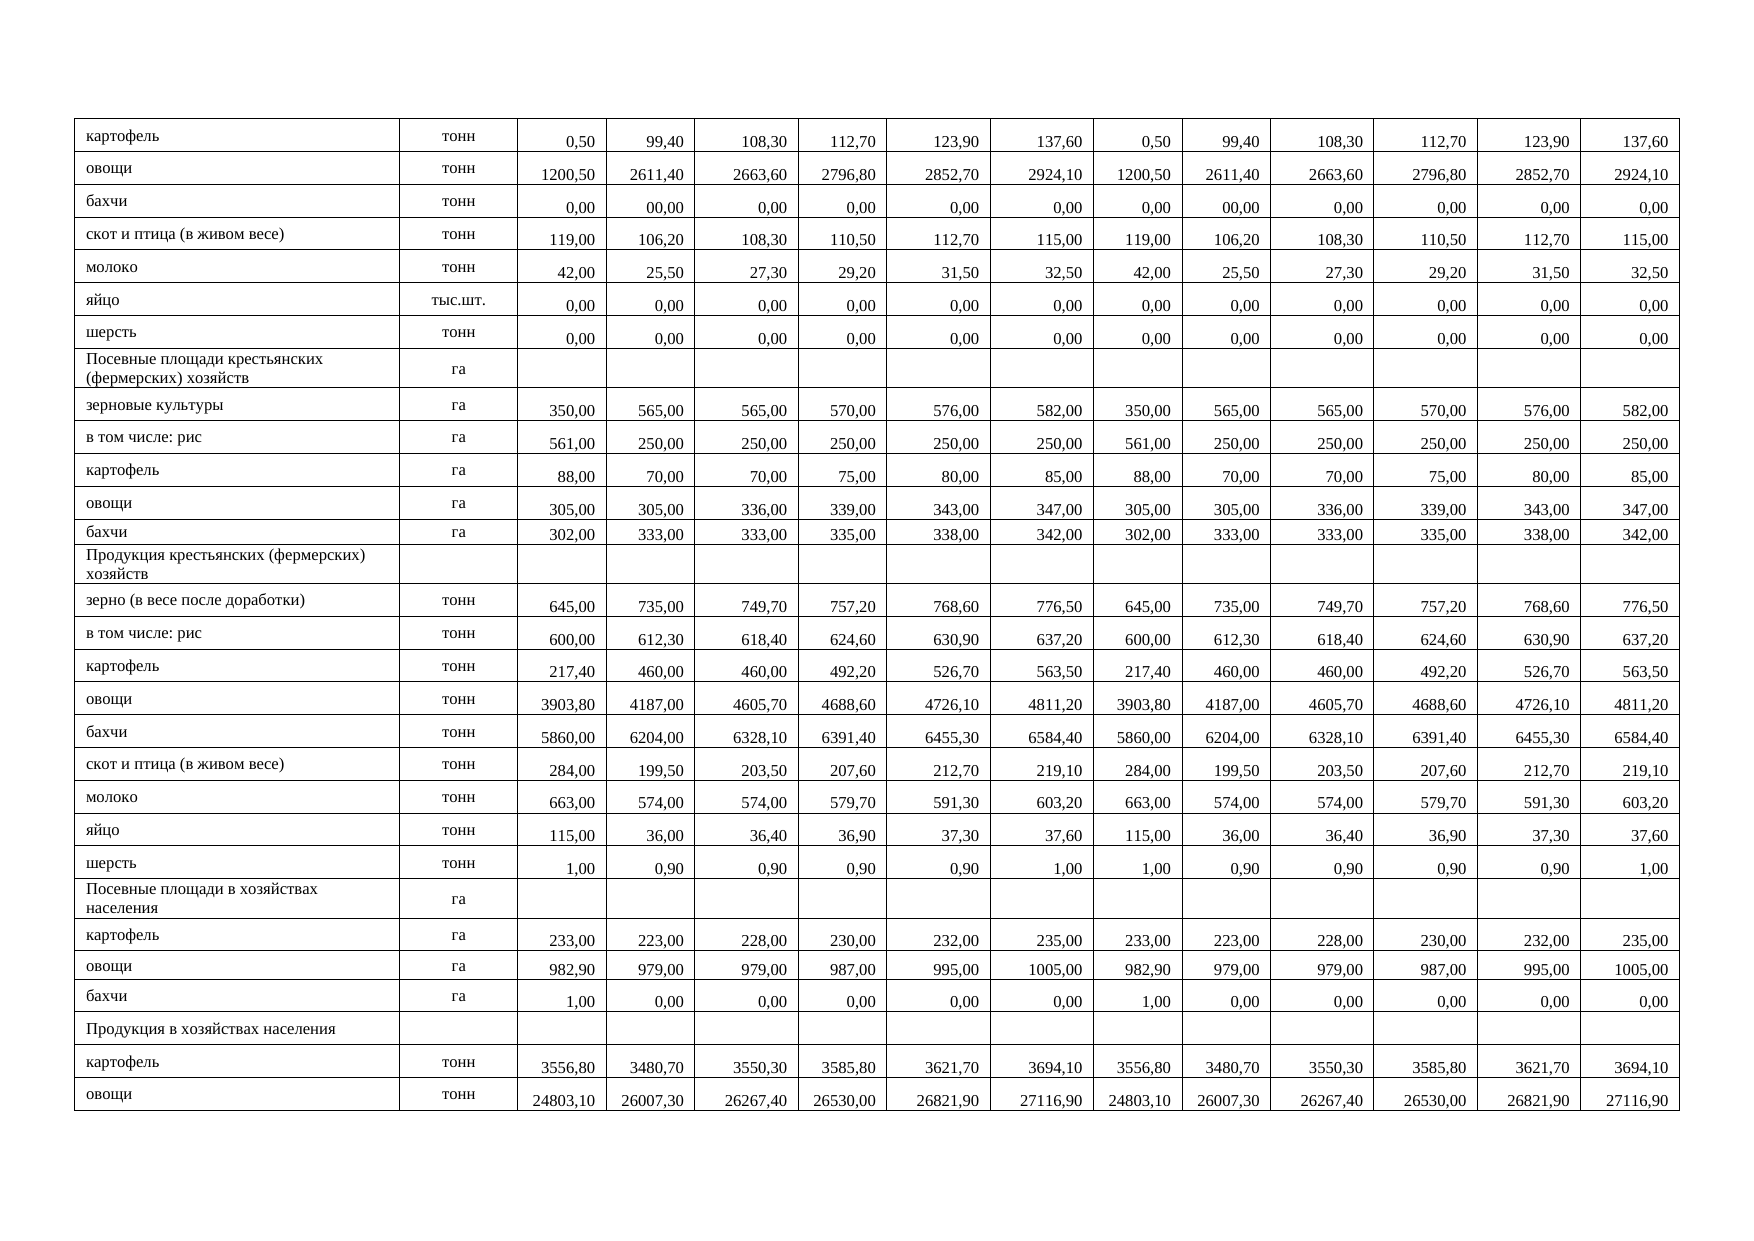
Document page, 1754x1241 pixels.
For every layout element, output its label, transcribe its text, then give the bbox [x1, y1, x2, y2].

table_cell 0,00 [799, 980, 886, 1011]
table_cell 106,20 [607, 218, 694, 249]
table_cell тонн [400, 748, 517, 780]
table_cell 342,00 [991, 520, 1093, 543]
table_cell 0,00 [1581, 283, 1679, 315]
table_cell 199,50 [607, 748, 694, 780]
table_cell овощи [75, 951, 399, 978]
table_cell 0,00 [1581, 316, 1679, 348]
table_cell [1183, 879, 1270, 917]
table_cell [1374, 1012, 1477, 1044]
table_cell [1094, 349, 1182, 387]
table_cell 80,00 [887, 454, 990, 486]
table_cell 32,50 [991, 250, 1093, 282]
table_cell 582,00 [1581, 388, 1679, 420]
table_cell скот и птица (в живом весе) [75, 218, 399, 249]
table_cell 0,00 [1094, 316, 1182, 348]
table_cell 982,90 [518, 951, 606, 978]
table_cell 563,50 [991, 650, 1093, 681]
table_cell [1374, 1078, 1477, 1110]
table_cell 979,00 [1183, 951, 1270, 978]
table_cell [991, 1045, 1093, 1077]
table_cell [1094, 1012, 1182, 1044]
table_cell 108,30 [1271, 119, 1373, 151]
table_cell 2663,60 [695, 152, 798, 184]
table_cell 0,00 [607, 980, 694, 1011]
table_cell 36,90 [799, 814, 886, 845]
table_cell [400, 1012, 517, 1044]
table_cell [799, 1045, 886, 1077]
table_cell 2852,70 [887, 152, 990, 184]
table_cell 4811,20 [991, 682, 1093, 714]
table_cell 0,00 [1271, 980, 1373, 1011]
table_cell 2611,40 [1183, 152, 1270, 184]
table_cell 1,00 [1094, 980, 1182, 1011]
table_cell 630,90 [1478, 617, 1580, 648]
table_cell 565,00 [695, 388, 798, 420]
table_cell 00,00 [607, 185, 694, 217]
table_cell 591,30 [887, 781, 990, 812]
table_cell 1,00 [1094, 846, 1182, 878]
table_cell [887, 349, 990, 387]
table_cell [695, 545, 798, 583]
table_cell тонн [400, 250, 517, 282]
table_cell тонн [400, 152, 517, 184]
table_cell 749,70 [1271, 584, 1373, 616]
table_cell 987,00 [799, 951, 886, 978]
table_cell га [400, 487, 517, 518]
table_cell 0,90 [695, 846, 798, 878]
table_cell га [400, 879, 517, 917]
table_cell 6455,30 [1478, 715, 1580, 747]
table_cell 987,00 [1374, 951, 1477, 978]
table_cell [1478, 879, 1580, 917]
table_cell 250,00 [1581, 421, 1679, 453]
table_cell 0,00 [695, 316, 798, 348]
table_cell 570,00 [1374, 388, 1477, 420]
table_cell 339,00 [799, 487, 886, 518]
table_cell 284,00 [1094, 748, 1182, 780]
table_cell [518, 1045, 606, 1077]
table_cell га [400, 980, 517, 1011]
table_cell шерсть [75, 846, 399, 878]
table_cell 6455,30 [887, 715, 990, 747]
table_cell 776,50 [1581, 584, 1679, 616]
table_cell 42,00 [1094, 250, 1182, 282]
table_cell 32,50 [1581, 250, 1679, 282]
table_cell 347,00 [991, 487, 1093, 518]
table_cell овощи [75, 682, 399, 714]
table_cell 2852,70 [1478, 152, 1580, 184]
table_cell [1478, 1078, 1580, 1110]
table_cell [991, 349, 1093, 387]
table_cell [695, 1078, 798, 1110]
table_cell 250,00 [887, 421, 990, 453]
table_cell 6204,00 [607, 715, 694, 747]
table_cell 0,00 [518, 185, 606, 217]
table_cell 112,70 [799, 119, 886, 151]
table_cell 5860,00 [1094, 715, 1182, 747]
table_cell [607, 1012, 694, 1044]
table_cell 0,90 [607, 846, 694, 878]
table_cell 31,50 [1478, 250, 1580, 282]
table_cell 579,70 [1374, 781, 1477, 812]
table_cell 460,00 [1271, 650, 1373, 681]
table_cell 88,00 [1094, 454, 1182, 486]
table_cell Посевные площади крестьянских (фермерских) хозяйств [75, 349, 399, 387]
table_cell [518, 1012, 606, 1044]
table_cell 85,00 [991, 454, 1093, 486]
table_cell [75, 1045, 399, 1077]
table_cell 0,00 [1271, 283, 1373, 315]
table_cell бахчи [75, 980, 399, 1011]
table_cell 2611,40 [607, 152, 694, 184]
table_cell 250,00 [799, 421, 886, 453]
table_cell 305,00 [1094, 487, 1182, 518]
table_cell 0,90 [1374, 846, 1477, 878]
table_cell [1374, 545, 1477, 583]
table_cell 336,00 [1271, 487, 1373, 518]
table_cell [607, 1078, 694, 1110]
table_cell 6584,40 [1581, 715, 1679, 747]
table_cell овощи [75, 487, 399, 518]
table_cell 123,90 [1478, 119, 1580, 151]
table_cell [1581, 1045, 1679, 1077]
table_cell 0,00 [1374, 980, 1477, 1011]
table_cell 4187,00 [607, 682, 694, 714]
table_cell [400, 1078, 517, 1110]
table_cell 6584,40 [991, 715, 1093, 747]
table_cell [1094, 879, 1182, 917]
table_cell 565,00 [607, 388, 694, 420]
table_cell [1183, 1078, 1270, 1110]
table_cell 4811,20 [1581, 682, 1679, 714]
table_cell картофель [75, 119, 399, 151]
table_cell 99,40 [1183, 119, 1270, 151]
table_cell 603,20 [1581, 781, 1679, 812]
table_cell тонн [400, 316, 517, 348]
table_cell 526,70 [1478, 650, 1580, 681]
table_cell 0,00 [991, 185, 1093, 217]
table_cell 0,00 [991, 316, 1093, 348]
table_cell 0,00 [1581, 185, 1679, 217]
table_cell молоко [75, 781, 399, 812]
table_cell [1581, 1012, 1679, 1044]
table_cell [1183, 349, 1270, 387]
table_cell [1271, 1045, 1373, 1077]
table_cell 333,00 [695, 520, 798, 543]
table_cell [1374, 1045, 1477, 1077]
table_cell 6391,40 [799, 715, 886, 747]
table_cell 576,00 [887, 388, 990, 420]
table_cell 982,90 [1094, 951, 1182, 978]
table_cell [1581, 349, 1679, 387]
table_cell 203,50 [695, 748, 798, 780]
table_cell 0,00 [607, 283, 694, 315]
table_cell [799, 545, 886, 583]
table_cell 561,00 [518, 421, 606, 453]
table_cell 6204,00 [1183, 715, 1270, 747]
table_cell 603,20 [991, 781, 1093, 812]
table_cell 1005,00 [991, 951, 1093, 978]
table_cell овощи [75, 152, 399, 184]
table_cell 0,00 [518, 283, 606, 315]
table_cell 339,00 [1374, 487, 1477, 518]
table_cell 624,60 [1374, 617, 1477, 648]
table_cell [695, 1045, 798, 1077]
table_cell 574,00 [1271, 781, 1373, 812]
table_cell тонн [400, 781, 517, 812]
table_cell 333,00 [1271, 520, 1373, 543]
table_cell 600,00 [518, 617, 606, 648]
table_cell 645,00 [1094, 584, 1182, 616]
table_cell 250,00 [1478, 421, 1580, 453]
table_cell 618,40 [1271, 617, 1373, 648]
table_cell 338,00 [887, 520, 990, 543]
table_cell 3903,80 [1094, 682, 1182, 714]
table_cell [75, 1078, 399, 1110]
table_cell га [400, 349, 517, 387]
table_cell [607, 349, 694, 387]
table_cell тонн [400, 185, 517, 217]
table_cell 0,00 [1478, 185, 1580, 217]
table_cell 219,10 [991, 748, 1093, 780]
table_cell 29,20 [799, 250, 886, 282]
table_cell 75,00 [1374, 454, 1477, 486]
table_cell 42,00 [518, 250, 606, 282]
table_cell 343,00 [1478, 487, 1580, 518]
table_cell 25,50 [1183, 250, 1270, 282]
table_cell 3903,80 [518, 682, 606, 714]
table_cell га [400, 951, 517, 978]
table_cell 4605,70 [695, 682, 798, 714]
table_cell 0,00 [799, 185, 886, 217]
table_cell 250,00 [695, 421, 798, 453]
table_cell 212,70 [1478, 748, 1580, 780]
table_cell 0,00 [695, 283, 798, 315]
table_cell 1,00 [518, 980, 606, 1011]
table_cell 29,20 [1374, 250, 1477, 282]
table_cell 460,00 [695, 650, 798, 681]
table_cell 333,00 [1183, 520, 1270, 543]
table_cell 99,40 [607, 119, 694, 151]
table_cell га [400, 919, 517, 950]
table_cell картофель [75, 919, 399, 950]
table_cell 0,00 [1478, 316, 1580, 348]
table_cell тонн [400, 584, 517, 616]
table_cell 335,00 [1374, 520, 1477, 543]
table_cell 350,00 [1094, 388, 1182, 420]
table_cell га [400, 421, 517, 453]
table_cell 25,50 [607, 250, 694, 282]
table_cell 70,00 [607, 454, 694, 486]
table_cell 0,00 [1271, 185, 1373, 217]
table_cell 1,00 [518, 846, 606, 878]
table_cell 749,70 [695, 584, 798, 616]
table_cell [1478, 349, 1580, 387]
table_cell 0,00 [1374, 316, 1477, 348]
table_cell 460,00 [607, 650, 694, 681]
table_cell 108,30 [1271, 218, 1373, 249]
table_cell 284,00 [518, 748, 606, 780]
table_cell 228,00 [1271, 919, 1373, 950]
table_cell 137,60 [991, 119, 1093, 151]
table_cell 2796,80 [799, 152, 886, 184]
table_cell 1,00 [1581, 846, 1679, 878]
table_cell зерновые культуры [75, 388, 399, 420]
table_cell 80,00 [1478, 454, 1580, 486]
table_cell га [400, 520, 517, 543]
table_cell 0,00 [518, 316, 606, 348]
table_cell 230,00 [1374, 919, 1477, 950]
table_cell 0,00 [1478, 980, 1580, 1011]
table_cell 579,70 [799, 781, 886, 812]
table_cell 0,00 [695, 980, 798, 1011]
table_cell 4726,10 [887, 682, 990, 714]
table_cell 31,50 [887, 250, 990, 282]
table_cell 612,30 [607, 617, 694, 648]
table_cell 4688,60 [799, 682, 886, 714]
table_cell 250,00 [1374, 421, 1477, 453]
table_cell 0,90 [887, 846, 990, 878]
table_cell скот и птица (в живом весе) [75, 748, 399, 780]
table_cell 4187,00 [1183, 682, 1270, 714]
table_cell 112,70 [1478, 218, 1580, 249]
table_cell 0,00 [1183, 316, 1270, 348]
table_cell 0,00 [887, 980, 990, 1011]
table_cell 735,00 [1183, 584, 1270, 616]
table_cell [799, 879, 886, 917]
table_cell [1374, 879, 1477, 917]
table_cell 250,00 [1271, 421, 1373, 453]
table_cell 995,00 [887, 951, 990, 978]
table_cell 4605,70 [1271, 682, 1373, 714]
table_cell 37,30 [1478, 814, 1580, 845]
table_cell 342,00 [1581, 520, 1679, 543]
table_cell 0,00 [1478, 283, 1580, 315]
table_cell 768,60 [887, 584, 990, 616]
table_cell 36,00 [1183, 814, 1270, 845]
table_cell 0,00 [799, 283, 886, 315]
table_cell [1271, 1012, 1373, 1044]
table_cell зерно (в весе после доработки) [75, 584, 399, 616]
table_cell 492,20 [1374, 650, 1477, 681]
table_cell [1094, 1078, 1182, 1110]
table_cell 223,00 [1183, 919, 1270, 950]
table_cell 217,40 [518, 650, 606, 681]
table_cell 2663,60 [1271, 152, 1373, 184]
table_cell 207,60 [1374, 748, 1477, 780]
table_cell 36,40 [1271, 814, 1373, 845]
table_cell 0,00 [1183, 980, 1270, 1011]
table_cell 335,00 [799, 520, 886, 543]
table_cell 6328,10 [1271, 715, 1373, 747]
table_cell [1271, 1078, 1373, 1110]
table_cell [1183, 1012, 1270, 1044]
table_cell тонн [400, 846, 517, 878]
table_cell [1271, 349, 1373, 387]
table_cell Продукция в хозяйствах населения [75, 1012, 399, 1044]
table_cell картофель [75, 454, 399, 486]
table_cell 6391,40 [1374, 715, 1477, 747]
table_cell [518, 545, 606, 583]
table_cell 591,30 [1478, 781, 1580, 812]
table_cell тонн [400, 715, 517, 747]
table_cell 460,00 [1183, 650, 1270, 681]
table_cell 624,60 [799, 617, 886, 648]
table_cell [887, 879, 990, 917]
table_cell 36,90 [1374, 814, 1477, 845]
table_cell 115,00 [991, 218, 1093, 249]
table_cell 207,60 [799, 748, 886, 780]
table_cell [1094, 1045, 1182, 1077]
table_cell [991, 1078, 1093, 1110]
table_cell тонн [400, 814, 517, 845]
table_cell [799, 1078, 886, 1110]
table_cell 112,70 [887, 218, 990, 249]
table_cell 00,00 [1183, 185, 1270, 217]
table_cell тонн [400, 650, 517, 681]
table_cell 0,00 [1094, 283, 1182, 315]
table_cell 37,30 [887, 814, 990, 845]
table_cell [991, 879, 1093, 917]
table_cell 757,20 [799, 584, 886, 616]
table_cell 979,00 [1271, 951, 1373, 978]
table_cell 250,00 [607, 421, 694, 453]
table_cell 219,10 [1581, 748, 1679, 780]
table_cell 37,60 [1581, 814, 1679, 845]
table_cell 88,00 [518, 454, 606, 486]
table_cell [695, 879, 798, 917]
table_cell яйцо [75, 283, 399, 315]
table_cell 232,00 [887, 919, 990, 950]
table_cell 119,00 [1094, 218, 1182, 249]
table_cell [991, 545, 1093, 583]
table_cell [1581, 545, 1679, 583]
table_cell 343,00 [887, 487, 990, 518]
table_cell 0,00 [1094, 185, 1182, 217]
table_cell 776,50 [991, 584, 1093, 616]
table_cell 995,00 [1478, 951, 1580, 978]
table_cell 0,00 [695, 185, 798, 217]
table_cell 0,00 [1581, 980, 1679, 1011]
table_cell [1478, 545, 1580, 583]
table_cell 233,00 [518, 919, 606, 950]
table_cell 4688,60 [1374, 682, 1477, 714]
table_cell бахчи [75, 185, 399, 217]
table_cell тонн [400, 682, 517, 714]
table_cell 36,00 [607, 814, 694, 845]
table_cell 350,00 [518, 388, 606, 420]
table_cell 347,00 [1581, 487, 1679, 518]
table_cell 228,00 [695, 919, 798, 950]
table_cell 336,00 [695, 487, 798, 518]
table_cell 250,00 [1183, 421, 1270, 453]
table_cell 0,50 [1094, 119, 1182, 151]
table_cell 0,90 [1183, 846, 1270, 878]
table_cell яйцо [75, 814, 399, 845]
table_cell [1271, 545, 1373, 583]
table_cell 576,00 [1478, 388, 1580, 420]
table_cell [1478, 1012, 1580, 1044]
table_cell 979,00 [607, 951, 694, 978]
table_cell 574,00 [695, 781, 798, 812]
table_cell 108,30 [695, 218, 798, 249]
table_cell [518, 879, 606, 917]
table_cell 115,00 [1094, 814, 1182, 845]
table_cell 203,50 [1271, 748, 1373, 780]
table_cell 223,00 [607, 919, 694, 950]
table_cell 2924,10 [991, 152, 1093, 184]
table_cell 0,00 [991, 980, 1093, 1011]
table_cell [607, 545, 694, 583]
table_cell в том числе: рис [75, 421, 399, 453]
table_cell 6328,10 [695, 715, 798, 747]
table_cell в том числе: рис [75, 617, 399, 648]
table_cell 27,30 [695, 250, 798, 282]
table_cell Посевные площади в хозяйствах населения [75, 879, 399, 917]
table_cell 1,00 [991, 846, 1093, 878]
table_cell 250,00 [991, 421, 1093, 453]
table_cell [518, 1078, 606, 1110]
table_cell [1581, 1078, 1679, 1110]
table_cell 0,00 [1271, 316, 1373, 348]
table_cell га [400, 454, 517, 486]
table_cell 526,70 [887, 650, 990, 681]
table_cell 582,00 [991, 388, 1093, 420]
table_cell [991, 1012, 1093, 1044]
table_cell 305,00 [607, 487, 694, 518]
table_cell 565,00 [1183, 388, 1270, 420]
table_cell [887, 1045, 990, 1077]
table_cell 119,00 [518, 218, 606, 249]
table_cell 574,00 [1183, 781, 1270, 812]
table_cell 235,00 [991, 919, 1093, 950]
table_cell 0,90 [1478, 846, 1580, 878]
table_cell 663,00 [1094, 781, 1182, 812]
table_cell 302,00 [1094, 520, 1182, 543]
table_cell [1271, 879, 1373, 917]
table_cell 115,00 [1581, 218, 1679, 249]
table_cell [1183, 545, 1270, 583]
table_cell 0,00 [799, 316, 886, 348]
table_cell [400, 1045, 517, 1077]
table_cell 302,00 [518, 520, 606, 543]
table_cell [695, 349, 798, 387]
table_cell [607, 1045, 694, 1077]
table_cell 0,00 [607, 316, 694, 348]
table_cell 333,00 [607, 520, 694, 543]
table_cell 0,50 [518, 119, 606, 151]
table_cell 2924,10 [1581, 152, 1679, 184]
table_cell [1094, 545, 1182, 583]
table_cell тонн [400, 617, 517, 648]
table_cell 492,20 [799, 650, 886, 681]
table_cell 574,00 [607, 781, 694, 812]
table_cell 1005,00 [1581, 951, 1679, 978]
table_cell тыс.шт. [400, 283, 517, 315]
table_cell 2796,80 [1374, 152, 1477, 184]
table_cell 232,00 [1478, 919, 1580, 950]
table_cell 85,00 [1581, 454, 1679, 486]
table_cell 0,00 [1183, 283, 1270, 315]
table_cell [695, 1012, 798, 1044]
table_cell 70,00 [1271, 454, 1373, 486]
table_cell 618,40 [695, 617, 798, 648]
table_cell 1200,50 [1094, 152, 1182, 184]
table_cell 561,00 [1094, 421, 1182, 453]
table_cell молоко [75, 250, 399, 282]
table_cell 110,50 [1374, 218, 1477, 249]
table_cell [1374, 349, 1477, 387]
table_cell 212,70 [887, 748, 990, 780]
table_cell 0,00 [887, 316, 990, 348]
table_cell 570,00 [799, 388, 886, 420]
table_cell 106,20 [1183, 218, 1270, 249]
table_cell га [400, 388, 517, 420]
table_cell 768,60 [1478, 584, 1580, 616]
table_cell 0,90 [799, 846, 886, 878]
table_cell 645,00 [518, 584, 606, 616]
table_cell [518, 349, 606, 387]
table_cell 235,00 [1581, 919, 1679, 950]
table_cell 338,00 [1478, 520, 1580, 543]
table_cell 612,30 [1183, 617, 1270, 648]
table_cell 637,20 [1581, 617, 1679, 648]
table_cell 757,20 [1374, 584, 1477, 616]
table_cell тонн [400, 119, 517, 151]
table_cell 305,00 [1183, 487, 1270, 518]
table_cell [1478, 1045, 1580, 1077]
table_cell бахчи [75, 520, 399, 543]
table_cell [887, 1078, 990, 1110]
table_cell [400, 545, 517, 583]
table_cell 230,00 [799, 919, 886, 950]
table_cell 70,00 [695, 454, 798, 486]
table_cell 112,70 [1374, 119, 1477, 151]
table_cell 70,00 [1183, 454, 1270, 486]
table_cell 0,00 [1374, 185, 1477, 217]
table_cell шерсть [75, 316, 399, 348]
table_cell картофель [75, 650, 399, 681]
table_cell 0,00 [991, 283, 1093, 315]
table_cell 565,00 [1271, 388, 1373, 420]
table_cell 305,00 [518, 487, 606, 518]
table_cell 108,30 [695, 119, 798, 151]
table_cell 233,00 [1094, 919, 1182, 950]
table_cell 0,00 [1374, 283, 1477, 315]
table_cell 630,90 [887, 617, 990, 648]
table_cell 199,50 [1183, 748, 1270, 780]
table_cell 663,00 [518, 781, 606, 812]
table_cell 600,00 [1094, 617, 1182, 648]
table_cell 217,40 [1094, 650, 1182, 681]
table_cell 75,00 [799, 454, 886, 486]
table_cell Продукция крестьянских (фермерских) хозяйств [75, 545, 399, 583]
table_cell [799, 349, 886, 387]
table_cell 115,00 [518, 814, 606, 845]
table_cell 637,20 [991, 617, 1093, 648]
table_cell [1581, 879, 1679, 917]
table_cell 5860,00 [518, 715, 606, 747]
table_cell 36,40 [695, 814, 798, 845]
table_cell 123,90 [887, 119, 990, 151]
table_cell 0,00 [887, 283, 990, 315]
table_cell 137,60 [1581, 119, 1679, 151]
table_cell 1200,50 [518, 152, 606, 184]
table_cell 27,30 [1271, 250, 1373, 282]
table_cell 0,90 [1271, 846, 1373, 878]
table_cell 735,00 [607, 584, 694, 616]
table_cell тонн [400, 218, 517, 249]
table_cell [887, 1012, 990, 1044]
table_cell 0,00 [887, 185, 990, 217]
table_cell [799, 1012, 886, 1044]
table_cell 110,50 [799, 218, 886, 249]
table_cell 563,50 [1581, 650, 1679, 681]
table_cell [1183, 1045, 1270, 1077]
table_cell [607, 879, 694, 917]
table_cell бахчи [75, 715, 399, 747]
table_cell [887, 545, 990, 583]
table_cell 979,00 [695, 951, 798, 978]
table_cell 37,60 [991, 814, 1093, 845]
table_cell 4726,10 [1478, 682, 1580, 714]
